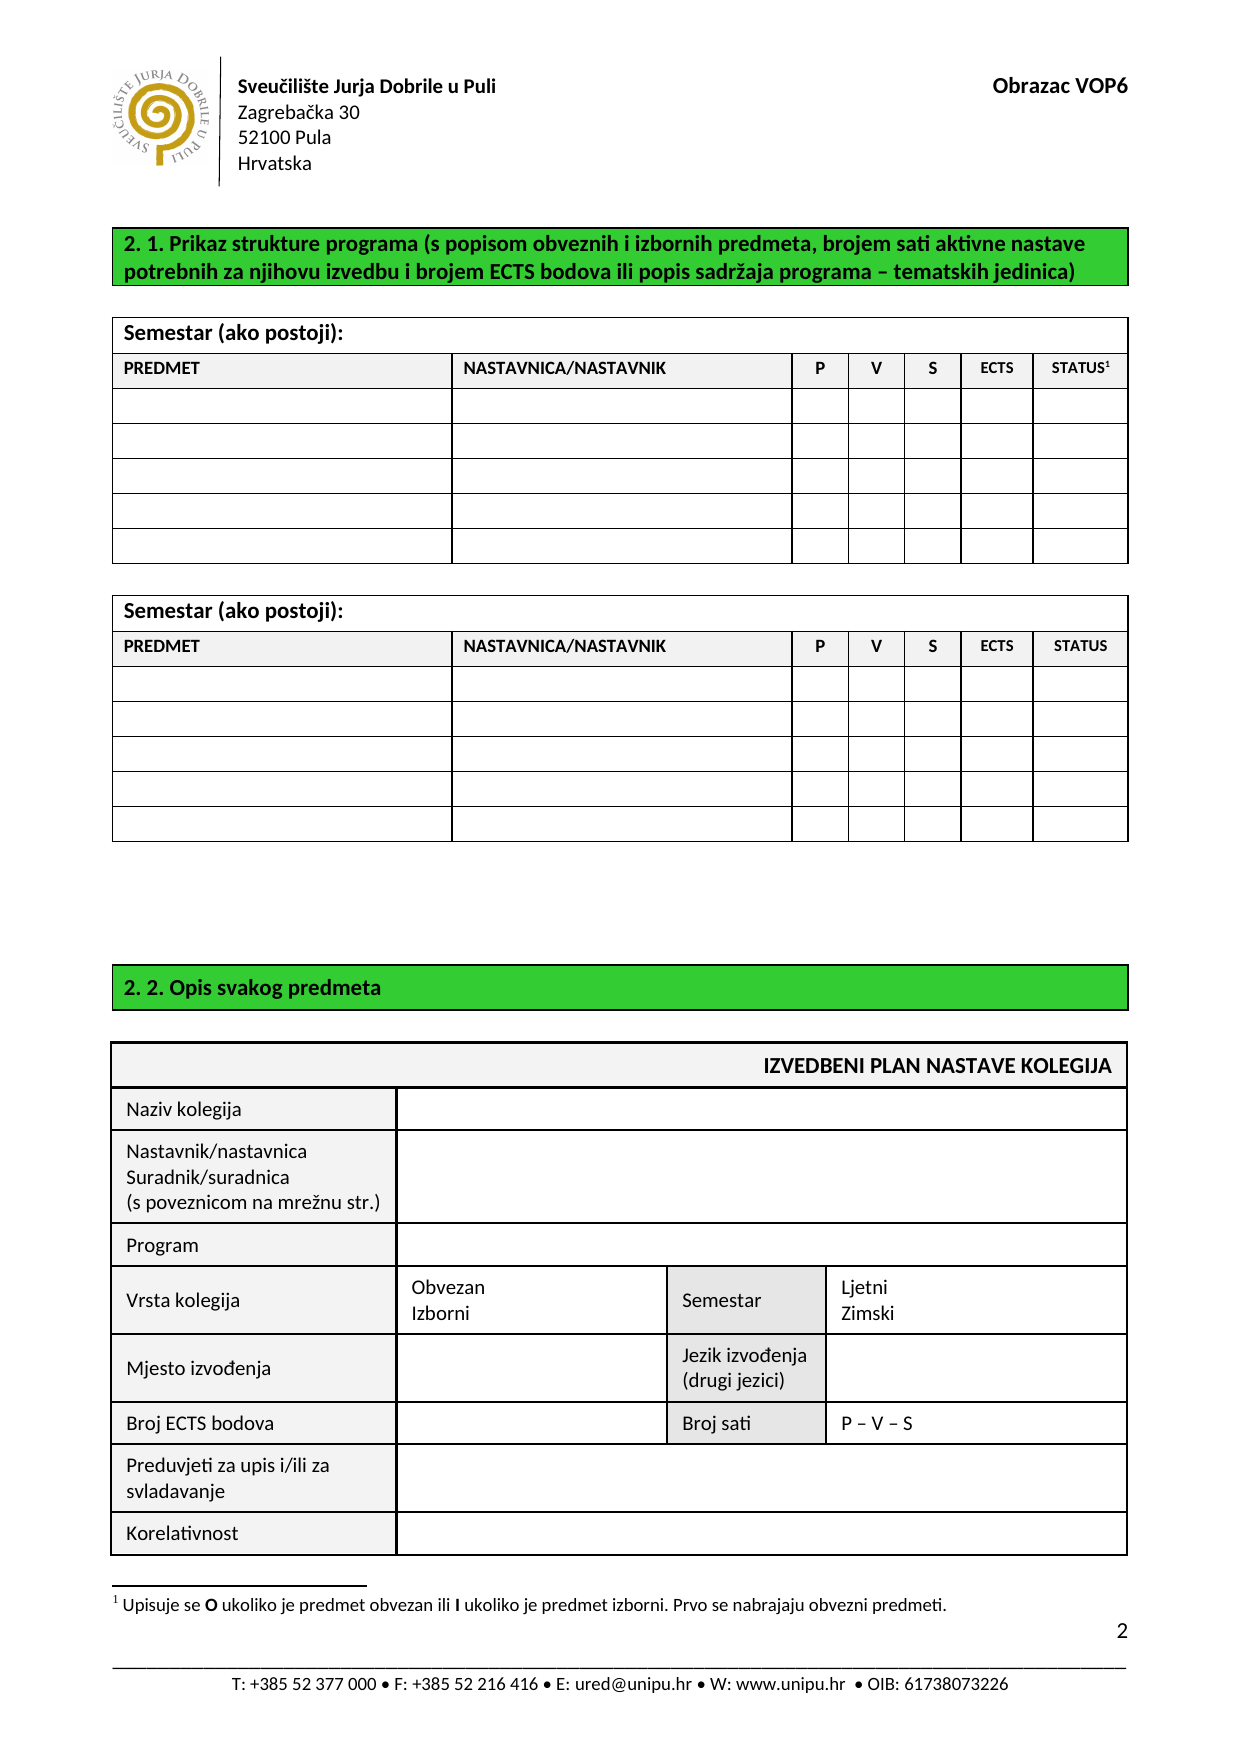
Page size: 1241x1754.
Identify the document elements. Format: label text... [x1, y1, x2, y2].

table_cell [453, 667, 791, 701]
table_cell [1034, 667, 1127, 701]
table_cell [849, 702, 904, 736]
table_cell [962, 667, 1032, 701]
table_cell [849, 389, 904, 423]
table_cell Broj sati [668, 1403, 825, 1443]
picture [111, 69, 210, 166]
table_cell [905, 529, 960, 563]
table_cell [962, 807, 1032, 841]
table_cell [905, 772, 960, 806]
table_header 2. 1. Prikaz strukture programa (s popisom obveznih i izbornih predmeta, brojem sati aktivne nastave potrebnih za njihovu izvedbu i brojem ECTS bodova ili popis sadržaja programa – tematskih jedinica) [113, 229, 1127, 285]
table_cell [113, 772, 451, 806]
table_cell STATUS [1034, 632, 1127, 666]
table_cell [849, 459, 904, 493]
table_cell P – V – S [827, 1403, 1126, 1443]
table_cell [962, 772, 1032, 806]
table_header Semestar (ako postoji): [113, 596, 1127, 631]
table_cell [1034, 494, 1127, 528]
table_cell [113, 494, 451, 528]
table_cell [453, 807, 791, 841]
table_cell Semestar [668, 1267, 825, 1333]
table_cell [793, 494, 848, 528]
table_cell Preduvjeti za upis i/ili za svladavanje [112, 1445, 395, 1511]
table_header 2. 2. Opis svakog predmeta [113, 966, 1127, 1009]
table_cell [1034, 389, 1127, 423]
table_cell [113, 702, 451, 736]
table_cell [453, 529, 791, 563]
table_cell [905, 737, 960, 771]
table_cell [849, 667, 904, 701]
table_cell [398, 1224, 1126, 1265]
table_cell Naziv kolegija [112, 1089, 395, 1129]
table_cell [849, 772, 904, 806]
table_cell [453, 494, 791, 528]
table_cell [849, 807, 904, 841]
table_cell [793, 772, 848, 806]
table_cell [905, 424, 960, 458]
table_cell [849, 494, 904, 528]
table_cell [962, 459, 1032, 493]
table_cell Broj ECTS bodova [112, 1403, 395, 1443]
table_cell [905, 494, 960, 528]
table_cell STATUS [1034, 354, 1127, 388]
table_cell PREDMET [113, 632, 451, 666]
table_cell [849, 529, 904, 563]
table_cell ECTS [962, 354, 1032, 388]
table_cell [793, 424, 848, 458]
table_cell [113, 737, 451, 771]
table_cell [398, 1403, 666, 1443]
table_cell [849, 737, 904, 771]
table_cell [793, 702, 848, 736]
table_cell [113, 459, 451, 493]
table_cell S [905, 632, 960, 666]
table_cell [1034, 702, 1127, 736]
table_cell [905, 702, 960, 736]
table_cell NASTAVNICA/NASTAVNIK [453, 632, 791, 666]
table_cell [793, 807, 848, 841]
table_cell S [905, 354, 960, 388]
table_cell [905, 389, 960, 423]
table_cell Program [112, 1224, 395, 1265]
table_cell [793, 667, 848, 701]
table_cell [453, 424, 791, 458]
table_cell Mjesto izvođenja [112, 1335, 395, 1401]
table_cell [849, 424, 904, 458]
table_cell [962, 494, 1032, 528]
table_cell [1034, 772, 1127, 806]
table_header Semestar (ako postoji): [113, 318, 1127, 353]
table_cell PREDMET [113, 354, 451, 388]
table_cell [398, 1445, 1126, 1511]
table_cell Korelativnost [112, 1513, 395, 1553]
table_cell [113, 424, 451, 458]
table_cell P [793, 632, 848, 666]
table_cell [905, 459, 960, 493]
table_cell [113, 807, 451, 841]
table_cell [398, 1089, 1126, 1129]
table_cell [1034, 737, 1127, 771]
table_cell [1034, 529, 1127, 563]
table_cell [962, 737, 1032, 771]
table_cell [398, 1131, 1126, 1222]
table_cell NASTAVNICA/NASTAVNIK [453, 354, 791, 388]
table_cell [113, 389, 451, 423]
table_cell [113, 529, 451, 563]
table_cell [962, 529, 1032, 563]
table_cell [962, 424, 1032, 458]
table_cell [453, 737, 791, 771]
table_cell P [793, 354, 848, 388]
table_cell Ljetni Zimski [827, 1267, 1126, 1333]
table_cell [905, 667, 960, 701]
table_cell [962, 389, 1032, 423]
table_cell Vrsta kolegija [112, 1267, 395, 1333]
table_cell [453, 772, 791, 806]
table_cell [1034, 807, 1127, 841]
table_cell [113, 667, 451, 701]
table_cell [793, 737, 848, 771]
table_cell V [849, 632, 904, 666]
table_cell [1034, 424, 1127, 458]
table_cell ECTS [962, 632, 1032, 666]
table_cell [793, 389, 848, 423]
table_cell [1034, 459, 1127, 493]
table_cell [398, 1335, 666, 1401]
table_cell Jezik izvođenja (drugi jezici) [668, 1335, 825, 1401]
table_cell Nastavnik/nastavnica Suradnik/suradnica (s poveznicom na mrežnu str.) [112, 1131, 395, 1222]
table_cell [453, 459, 791, 493]
table_cell [453, 389, 791, 423]
table_cell [827, 1335, 1126, 1401]
table_cell Obvezan Izborni [398, 1267, 666, 1333]
table_cell [793, 459, 848, 493]
table_cell V [849, 354, 904, 388]
table_cell [905, 807, 960, 841]
table_cell [453, 702, 791, 736]
table_header IZVEDBENI PLAN NASTAVE KOLEGIJA [112, 1044, 1126, 1086]
table_cell [793, 529, 848, 563]
table_cell [398, 1513, 1126, 1553]
table_cell [962, 702, 1032, 736]
